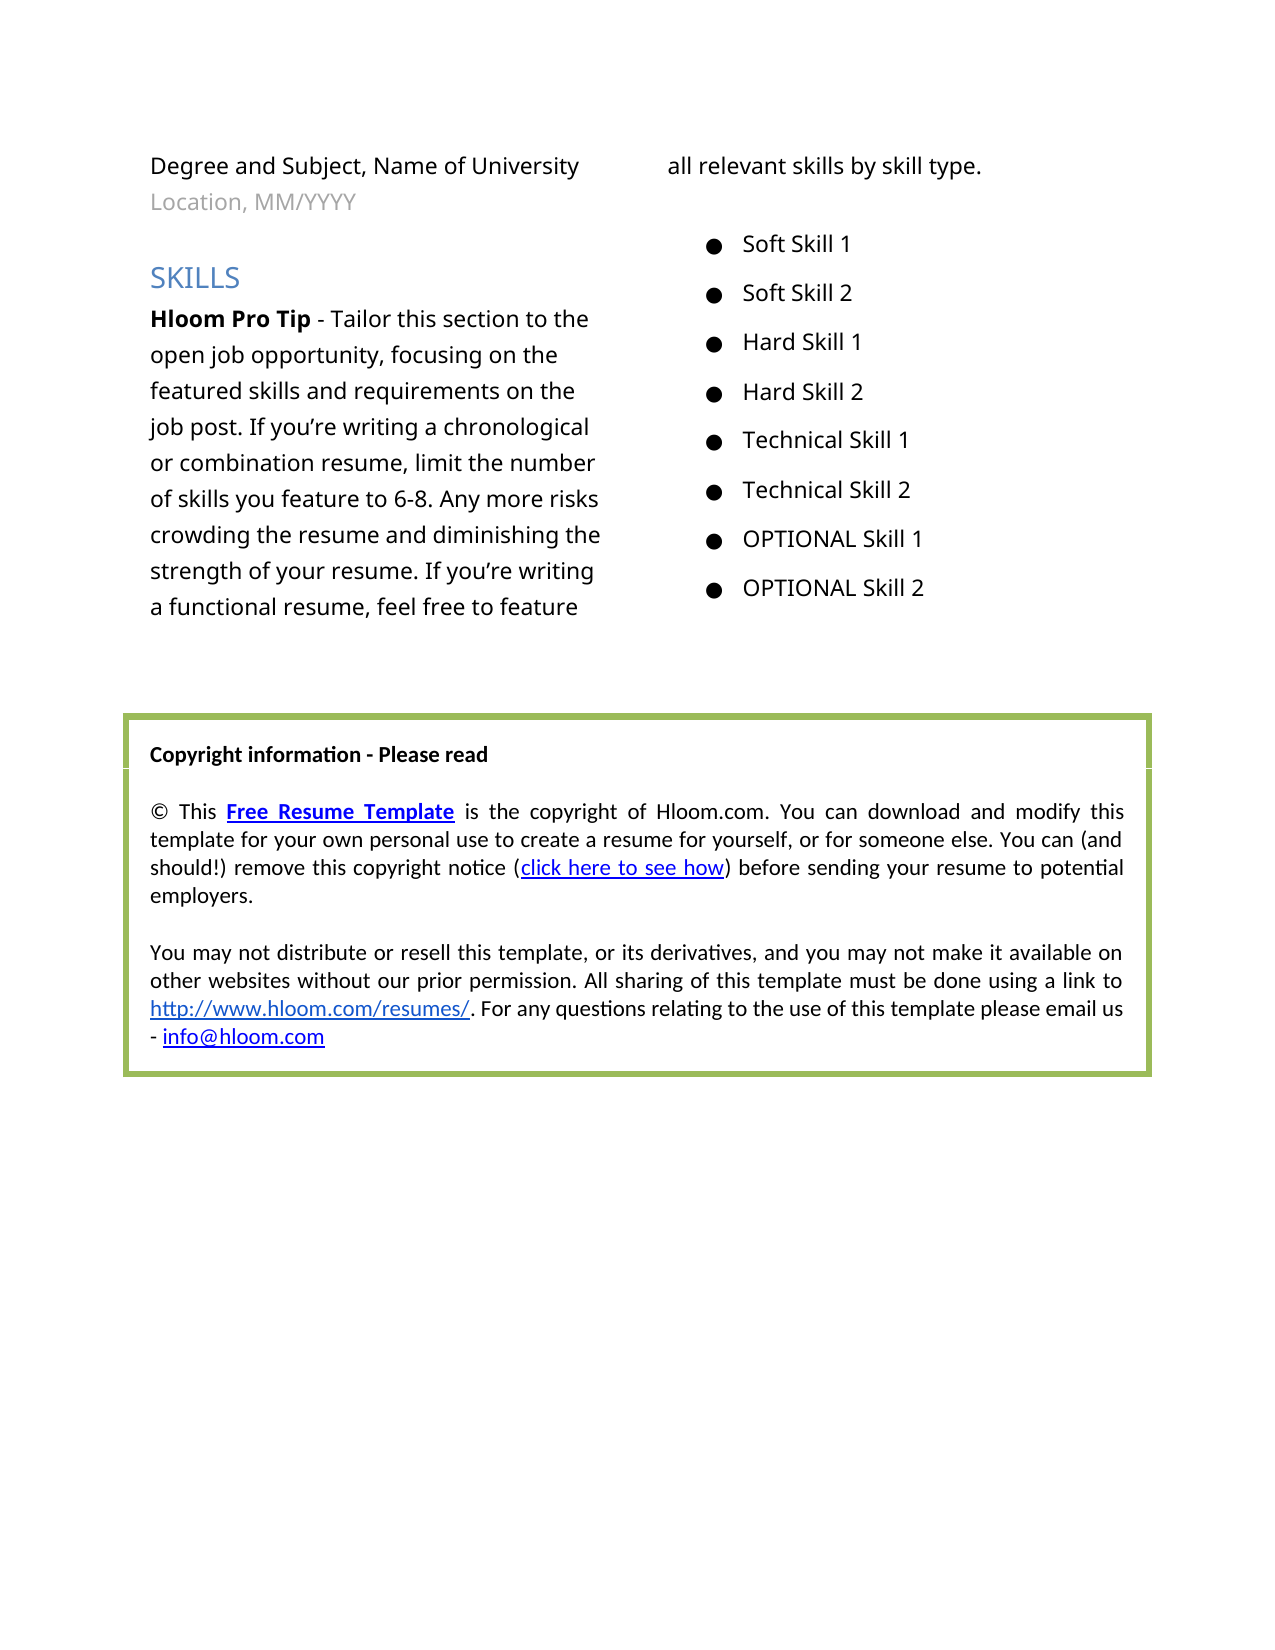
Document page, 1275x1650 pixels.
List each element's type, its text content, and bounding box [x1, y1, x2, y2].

list Technical Skill 2 [705, 467, 1125, 510]
text Hloom Pro Tip - Tailor this section to the open job opportunity, focusing on the featured skills and requirements on the job post. If you’re writing a chronological or combination resume, limit the number of skills you feature to 6-8. Any more risks crowding the resume and diminishing the strength of your resume. If you’re writing a functional resume, feel free to feature all relevant skills by skill type. [667, 150, 1125, 217]
text Location, MM/YYYY [150, 186, 607, 217]
list Soft Skill 1 [705, 222, 1125, 264]
list OPTIONAL Skill 1 [705, 516, 1125, 559]
list Soft Skill 2 [705, 271, 1125, 314]
text SKILLS [150, 258, 607, 297]
list Hard Skill 1 [705, 320, 1125, 363]
list OPTIONAL Skill 2 [705, 565, 1125, 608]
list Hard Skill 2 [705, 369, 1125, 412]
text Degree and Subject, Name of University [150, 150, 607, 181]
list Technical Skill 1 [705, 418, 1125, 461]
text You may not distribute or resell this template, or its derivatives, and you may not make it available on other websites without our prior permission. All sharing of this template must be done using a link to http://www.hloom.com/resumes/. For any questions relating to the use of this template please email us - info@hloom.com [129, 938, 1146, 1071]
text Copyright information - Please read [129, 720, 1146, 768]
text © This Free Resume Template is the copyright of Hloom.com. You can download and modify this template for your own personal use to create a resume for yourself, or for someone else. You can (and should!) remove this copyright notice (click here to see how) before sending your resume to potential employers. [150, 797, 1125, 909]
text Hloom Pro Tip - Tailor this section to the open job opportunity, focusing on the featured skills and requirements on the job post. If you’re writing a chronological or combination resume, limit the number of skills you feature to 6-8. Any more risks crowding the resume and diminishing the strength of your resume. If you’re writing a functional resume, feel free to feature all relevant skills by skill type. [150, 303, 607, 622]
